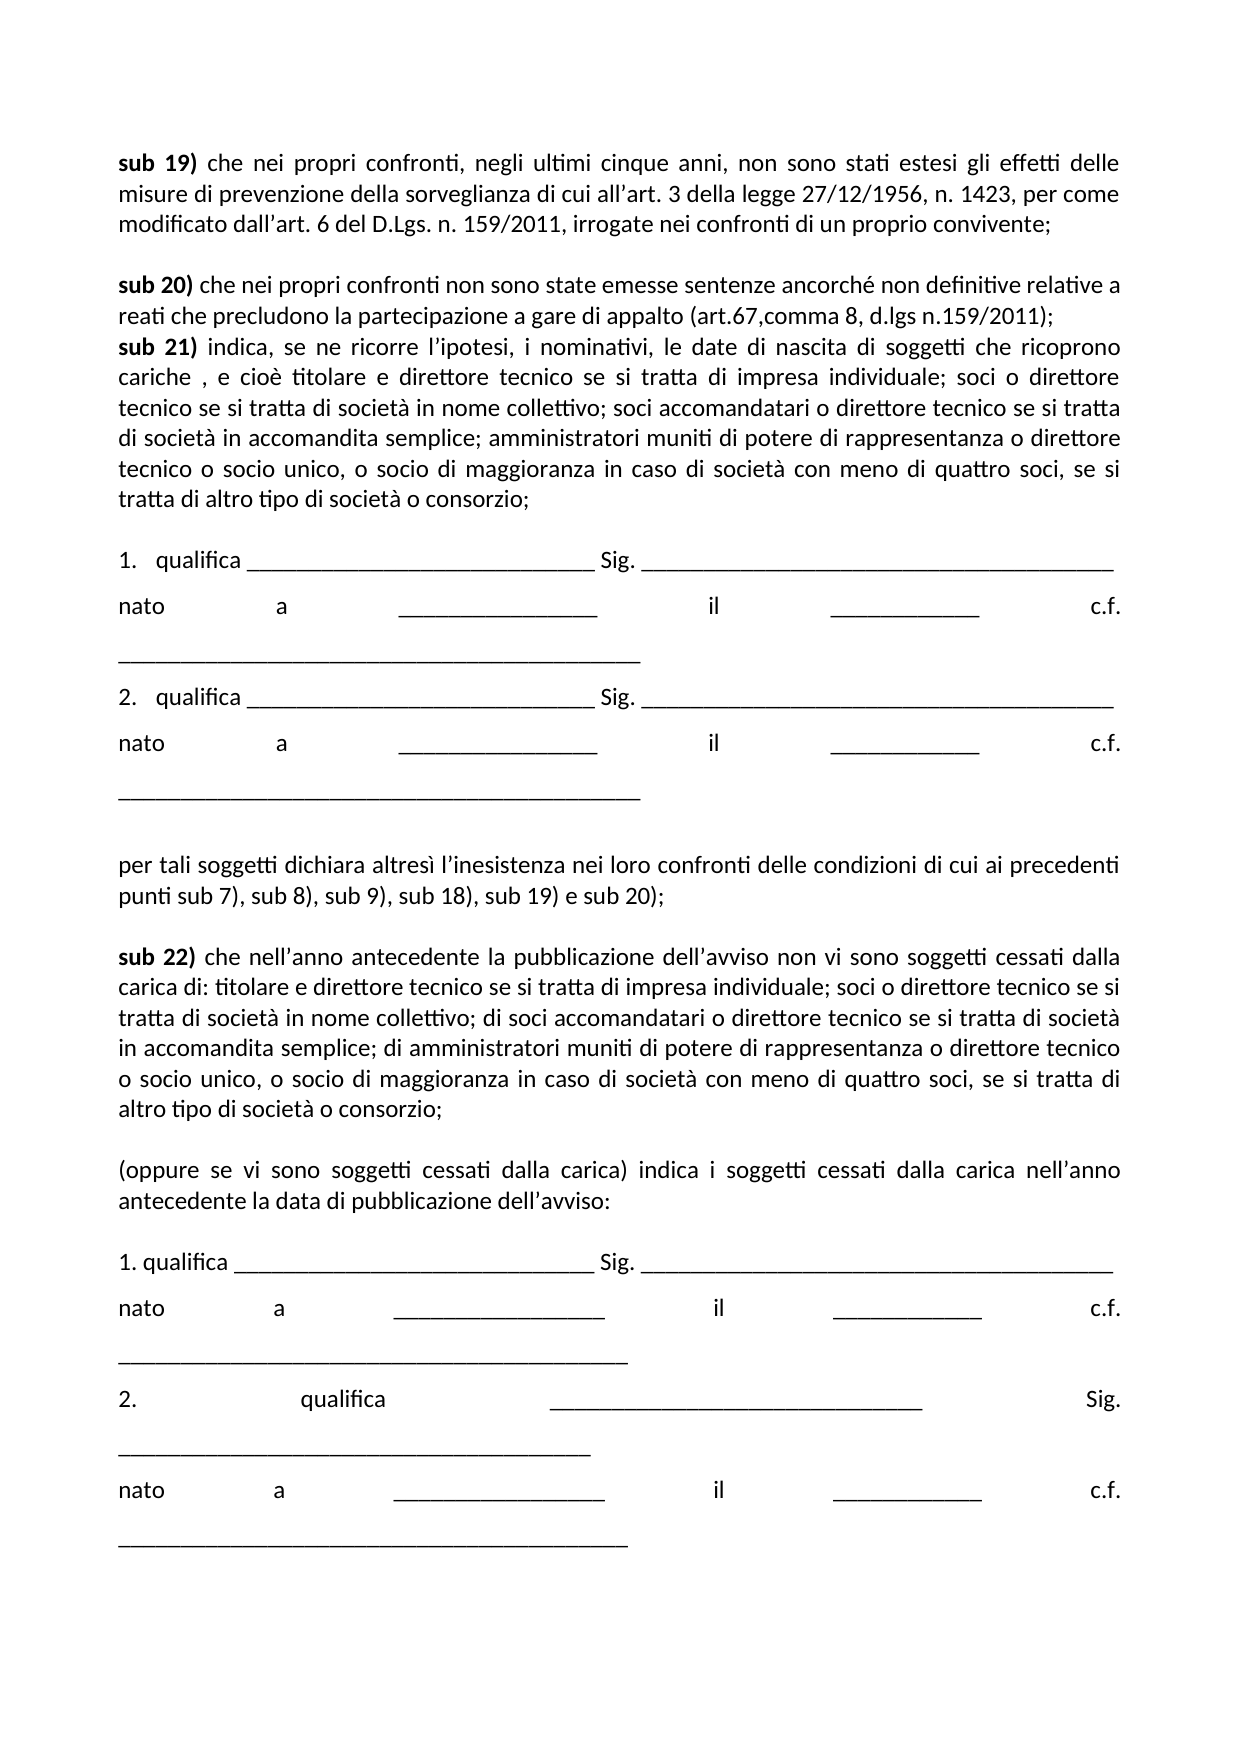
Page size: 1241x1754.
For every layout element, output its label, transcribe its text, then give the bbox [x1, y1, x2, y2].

text nato a ________________ il ____________ c.f. __________________________________________ [118, 590, 1122, 666]
list qualifica ____________________________ Sig. ______________________________________ [118, 544, 1122, 575]
text nato a _________________ il ____________ c.f. _________________________________________ [118, 1292, 1122, 1368]
text nato a ________________ il ____________ c.f. __________________________________________ [118, 727, 1122, 803]
text (oppure se vi sono soggetti cessati dalla carica) indica i soggetti cessati dalla carica nell’anno antecedente la data di pubblicazione dell’avviso: [118, 1154, 1122, 1216]
text sub 19) che nei propri confronti, negli ultimi cinque anni, non sono stati estesi gli effetti delle misure di prevenzione della sorveglianza di cui all’art. 3 della legge 27/12/1956, n. 1423, per come modificato dall’art. 6 del D.Lgs. n. 159/2011, irrogate nei confronti di un proprio convivente; [118, 148, 1122, 239]
text per tali soggetti dichiara altresì l’inesistenza nei loro confronti delle condizioni di cui ai precedenti punti sub 7), sub 8), sub 9), sub 18), sub 19) e sub 20); [118, 849, 1122, 910]
text sub 21) indica, se ne ricorre l’ipotesi, i nominativi, le date di nascita di soggetti che ricoprono cariche , e cioè titolare e direttore tecnico se si tratta di impresa individuale; soci o direttore tecnico se si tratta di società in nome collettivo; soci accomandatari o direttore tecnico se si tratta di società in accomandita semplice; amministratori muniti di potere di rappresentanza o direttore tecnico o socio unico, o socio di maggioranza in caso di società con meno di quattro soci, se si tratta di altro tipo di società o consorzio; [118, 331, 1122, 514]
list qualifica ____________________________ Sig. ______________________________________ [118, 682, 1122, 712]
text 1. qualifica _____________________________ Sig. ______________________________________ [118, 1246, 1122, 1277]
text sub 22) che nell’anno antecedente la pubblicazione dell’avviso non vi sono soggetti cessati dalla carica di: titolare e direttore tecnico se si tratta di impresa individuale; soci o direttore tecnico se si tratta di società in nome collettivo; di soci accomandatari o direttore tecnico se si tratta di società in accomandita semplice; di amministratori muniti di potere di rappresentanza o direttore tecnico o socio unico, o socio di maggioranza in caso di società con meno di quattro soci, se si tratta di altro tipo di società o consorzio; [118, 941, 1122, 1124]
text nato a _________________ il ____________ c.f. _________________________________________ [118, 1475, 1122, 1551]
text 2. qualifica ______________________________ Sig. ______________________________________ [118, 1383, 1122, 1459]
text sub 20) che nei propri confronti non sono state emesse sentenze ancorché non definitive relative a reati che precludono la partecipazione a gare di appalto (art.67,comma 8, d.lgs n.159/2011); [118, 270, 1122, 331]
